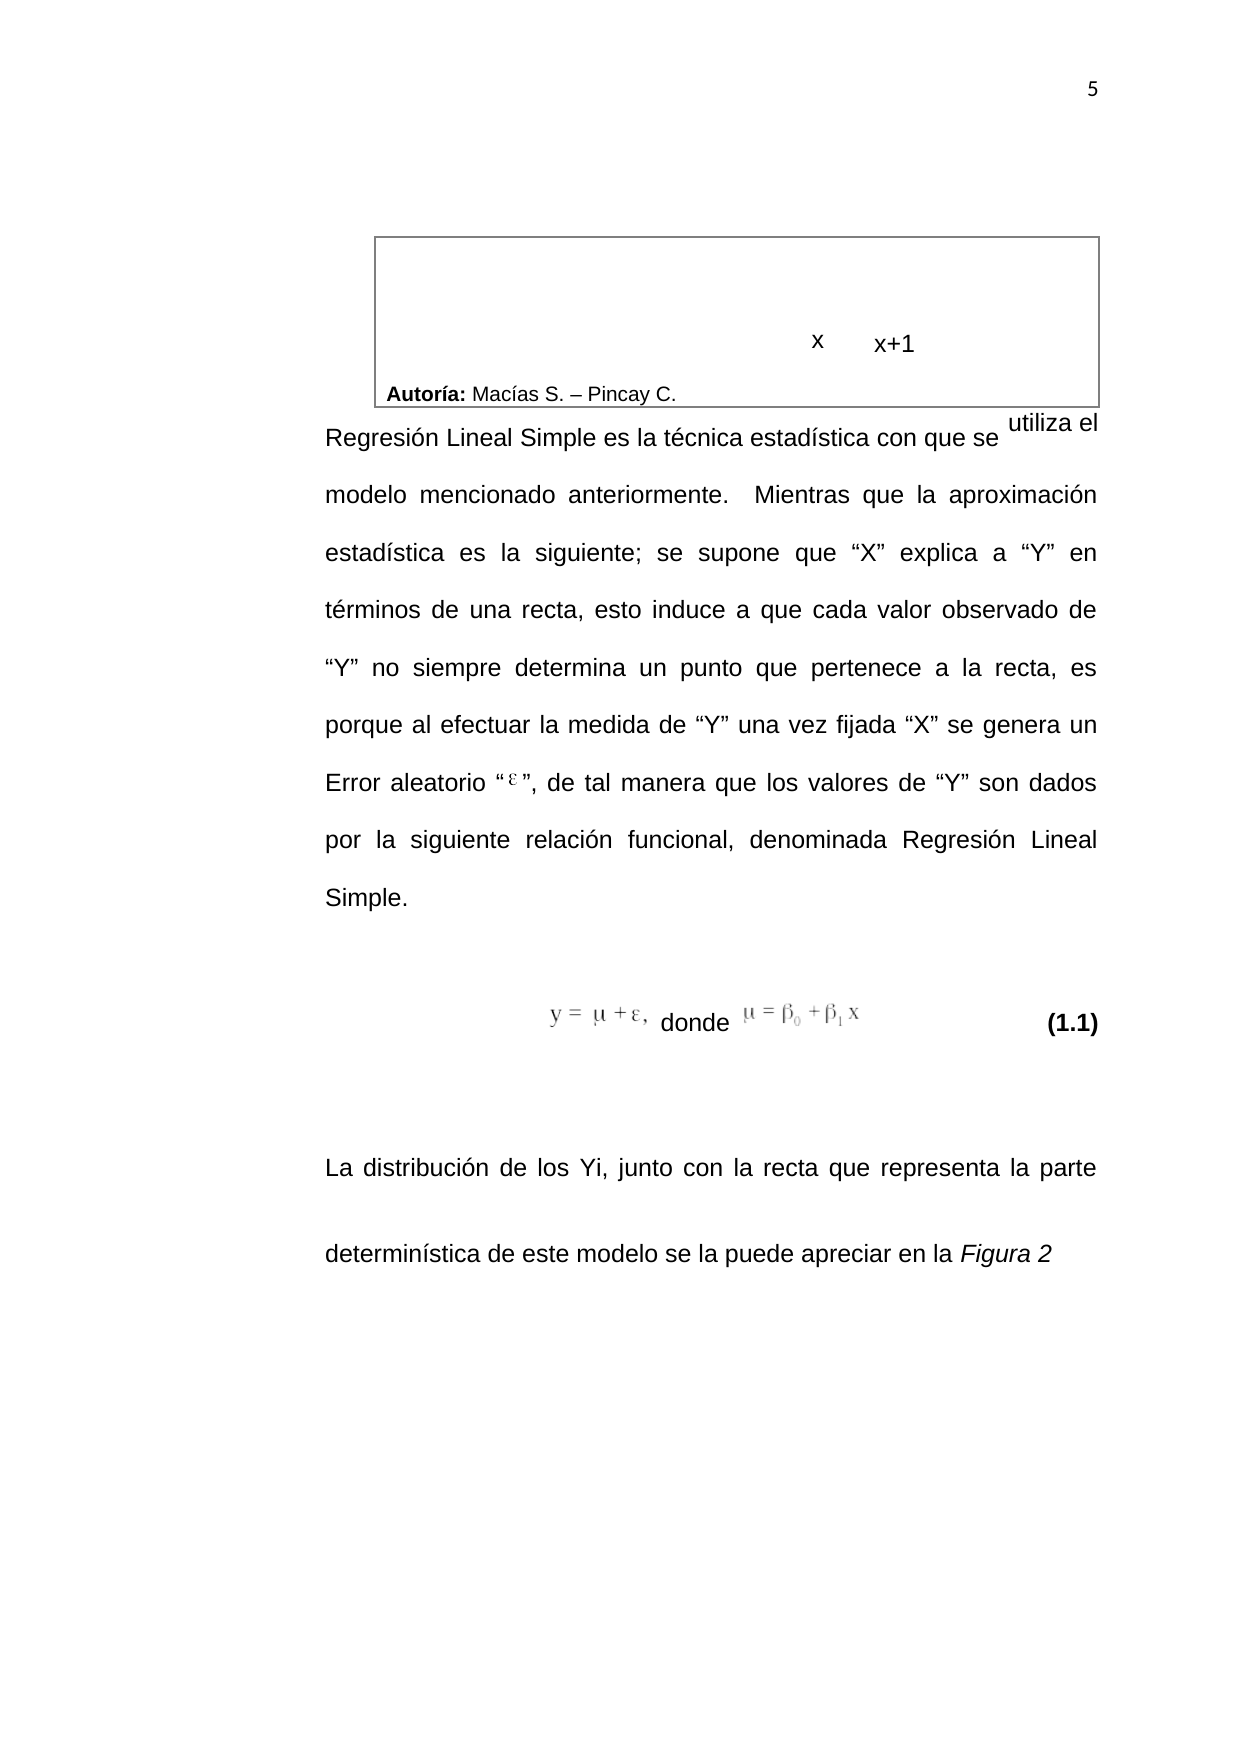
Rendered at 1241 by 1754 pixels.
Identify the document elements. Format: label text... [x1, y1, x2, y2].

text Regresión Lineal Simple es la técnica estadística con que se utiliza el modelo mencionado anteriormente. Mientras que la aproximación estadística es la siguiente; se supone que “X” explica a “Y” en términos de una recta, esto induce a que cada valor observado de “Y” no siempre determina un punto que pertenece a la recta, es porque al efectuar la medida de “Y” una vez fijada “X” se genera un Error aleatorio “”, de tal manera que los valores de “Y” son dados por la siguiente relación funcional, denominada Regresión Lineal Simple. [325, 408, 1098, 911]
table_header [376, 238, 1098, 406]
text La distribución de los Yi, junto con la recta que representa la parte determinística de este modelo se la puede apreciar en la Figura 2 [325, 1139, 1098, 1268]
text donde (1.1) [325, 996, 1098, 1038]
